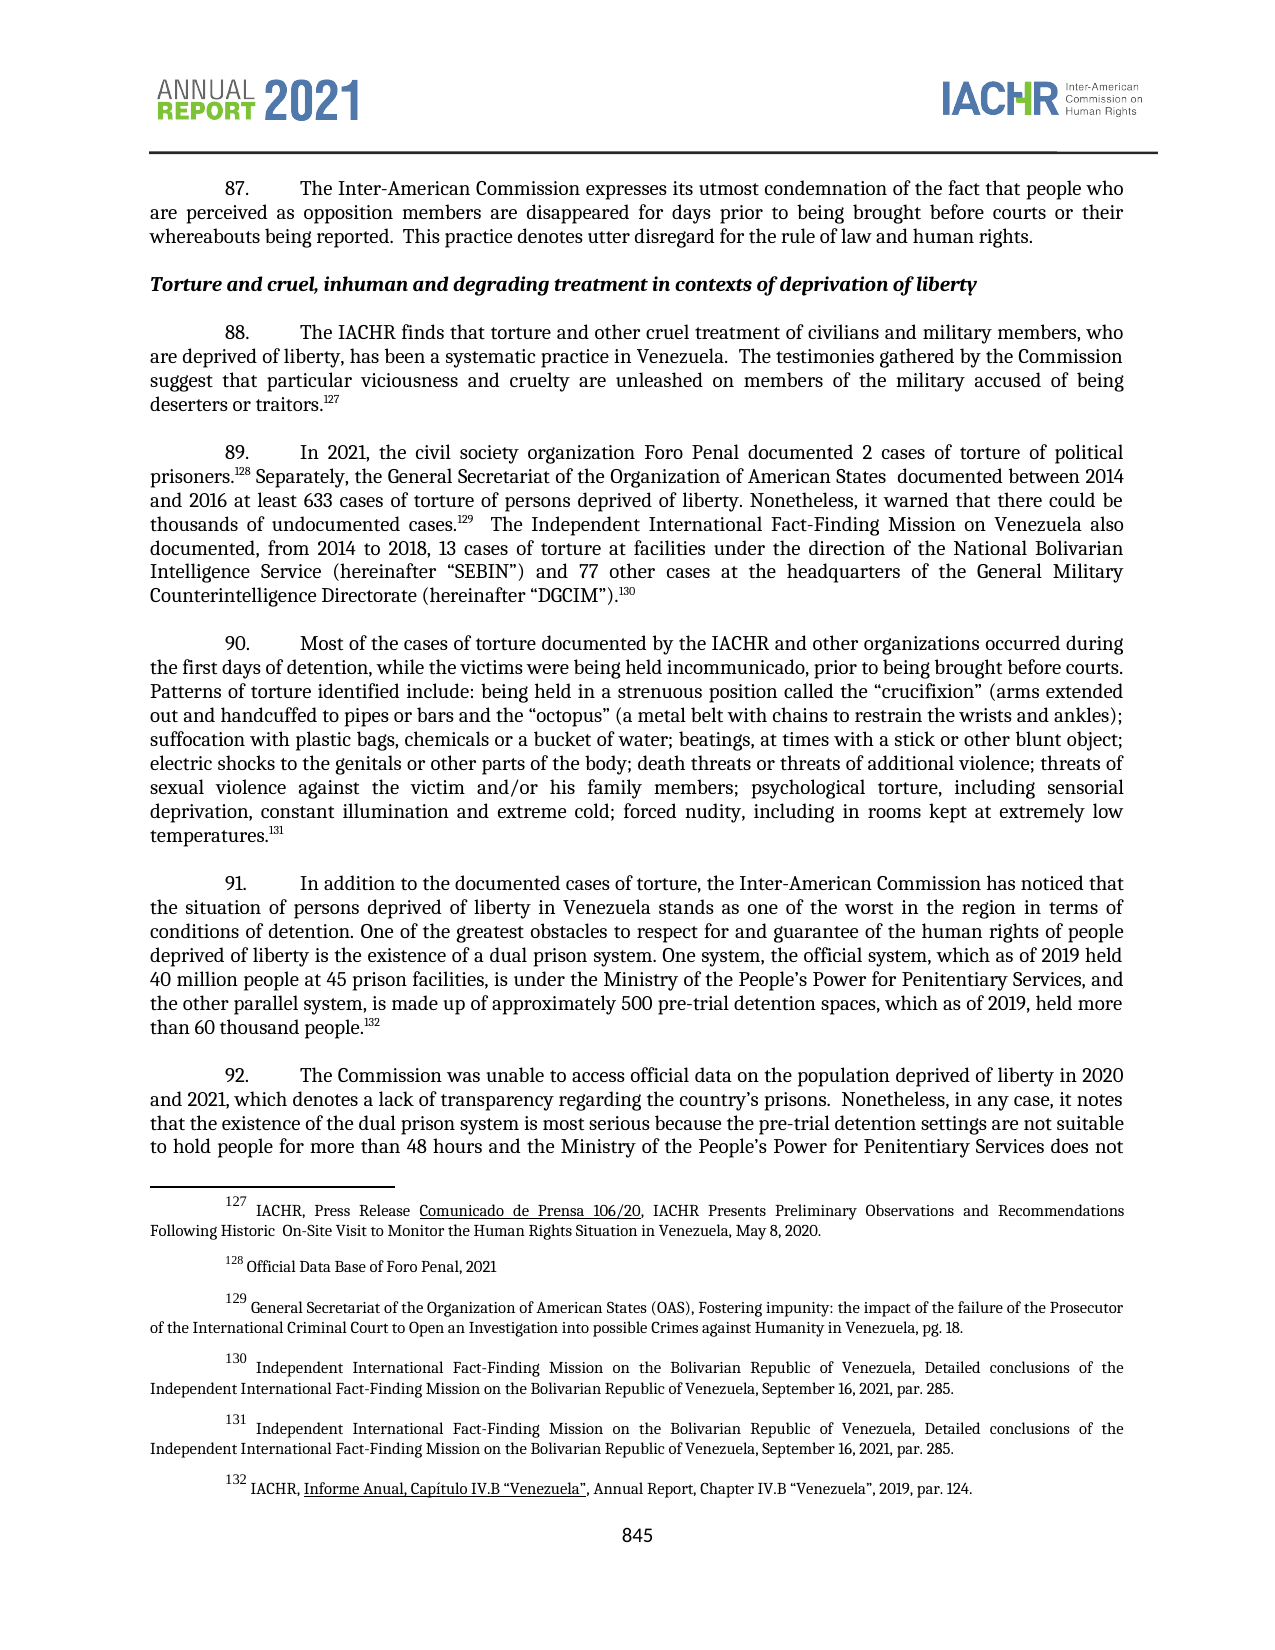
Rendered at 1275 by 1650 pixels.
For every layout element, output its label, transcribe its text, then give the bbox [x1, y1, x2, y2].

list In addition to the documented cases of torture, the Inter-American Commission has noticed that the situation of persons deprived of liberty in Venezuela stands as one of the worst in the region in terms of conditions of detention. One of the greatest obstacles to respect for and guarantee of the human rights of people deprived of liberty is the existence of a dual prison system. One system, the official system, which as of 2019 held 40 million people at 45 prison facilities, is under the Ministry of the People’s Power for Penitentiary Services, and the other parallel system, is made up of approximately 500 pre-trial detention spaces, which as of 2019, held more than 60 thousand people. [150, 872, 1125, 1039]
list The Inter-American Commission expresses its utmost condemnation of the fact that people who are perceived as opposition members are disappeared for days prior to being brought before courts or their whereabouts being reported. This practice denotes utter disregard for the rule of law and human rights. [150, 177, 1125, 249]
list In 2021, the civil society organization Foro Penal documented 2 cases of torture of political prisoners. Separately, the General Secretariat of the Organization of American States documented between 2014 and 2016 at least 633 cases of torture of persons deprived of liberty. Nonetheless, it warned that there could be thousands of undocumented cases. The Independent International Fact-Finding Mission on Venezuela also documented, from 2014 to 2018, 13 cases of torture at facilities under the direction of the National Bolivarian Intelligence Service (hereinafter “SEBIN”) and 77 other cases at the headquarters of the General Military Counterintelligence Directorate (hereinafter “DGCIM”). [150, 440, 1125, 608]
text Torture and cruel, inhuman and degrading treatment in contexts of deprivation of liberty [150, 273, 1125, 297]
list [150, 1063, 1125, 1159]
list Most of the cases of torture documented by the IACHR and other organizations occurred during the first days of detention, while the victims were being held incommunicado, prior to being brought before courts. Patterns of torture identified include: being held in a strenuous position called the “crucifixion” (arms extended out and handcuffed to pipes or bars and the “octopus” (a metal belt with chains to restrain the wrists and ankles); suffocation with plastic bags, chemicals or a bucket of water; beatings, at times with a stick or other blunt object; electric shocks to the genitals or other parts of the body; death threats or threats of additional violence; threats of sexual violence against the victim and/or his family members; psychological torture, including sensorial deprivation, constant illumination and extreme cold; forced nudity, including in rooms kept at extremely low temperatures. [150, 632, 1125, 848]
picture [150, 73, 367, 125]
picture [935, 73, 1159, 125]
list The IACHR finds that torture and other cruel treatment of civilians and military members, who are deprived of liberty, has been a systematic practice in Venezuela. The testimonies gathered by the Commission suggest that particular viciousness and cruelty are unleashed on members of the military accused of being deserters or traitors. [150, 321, 1125, 416]
